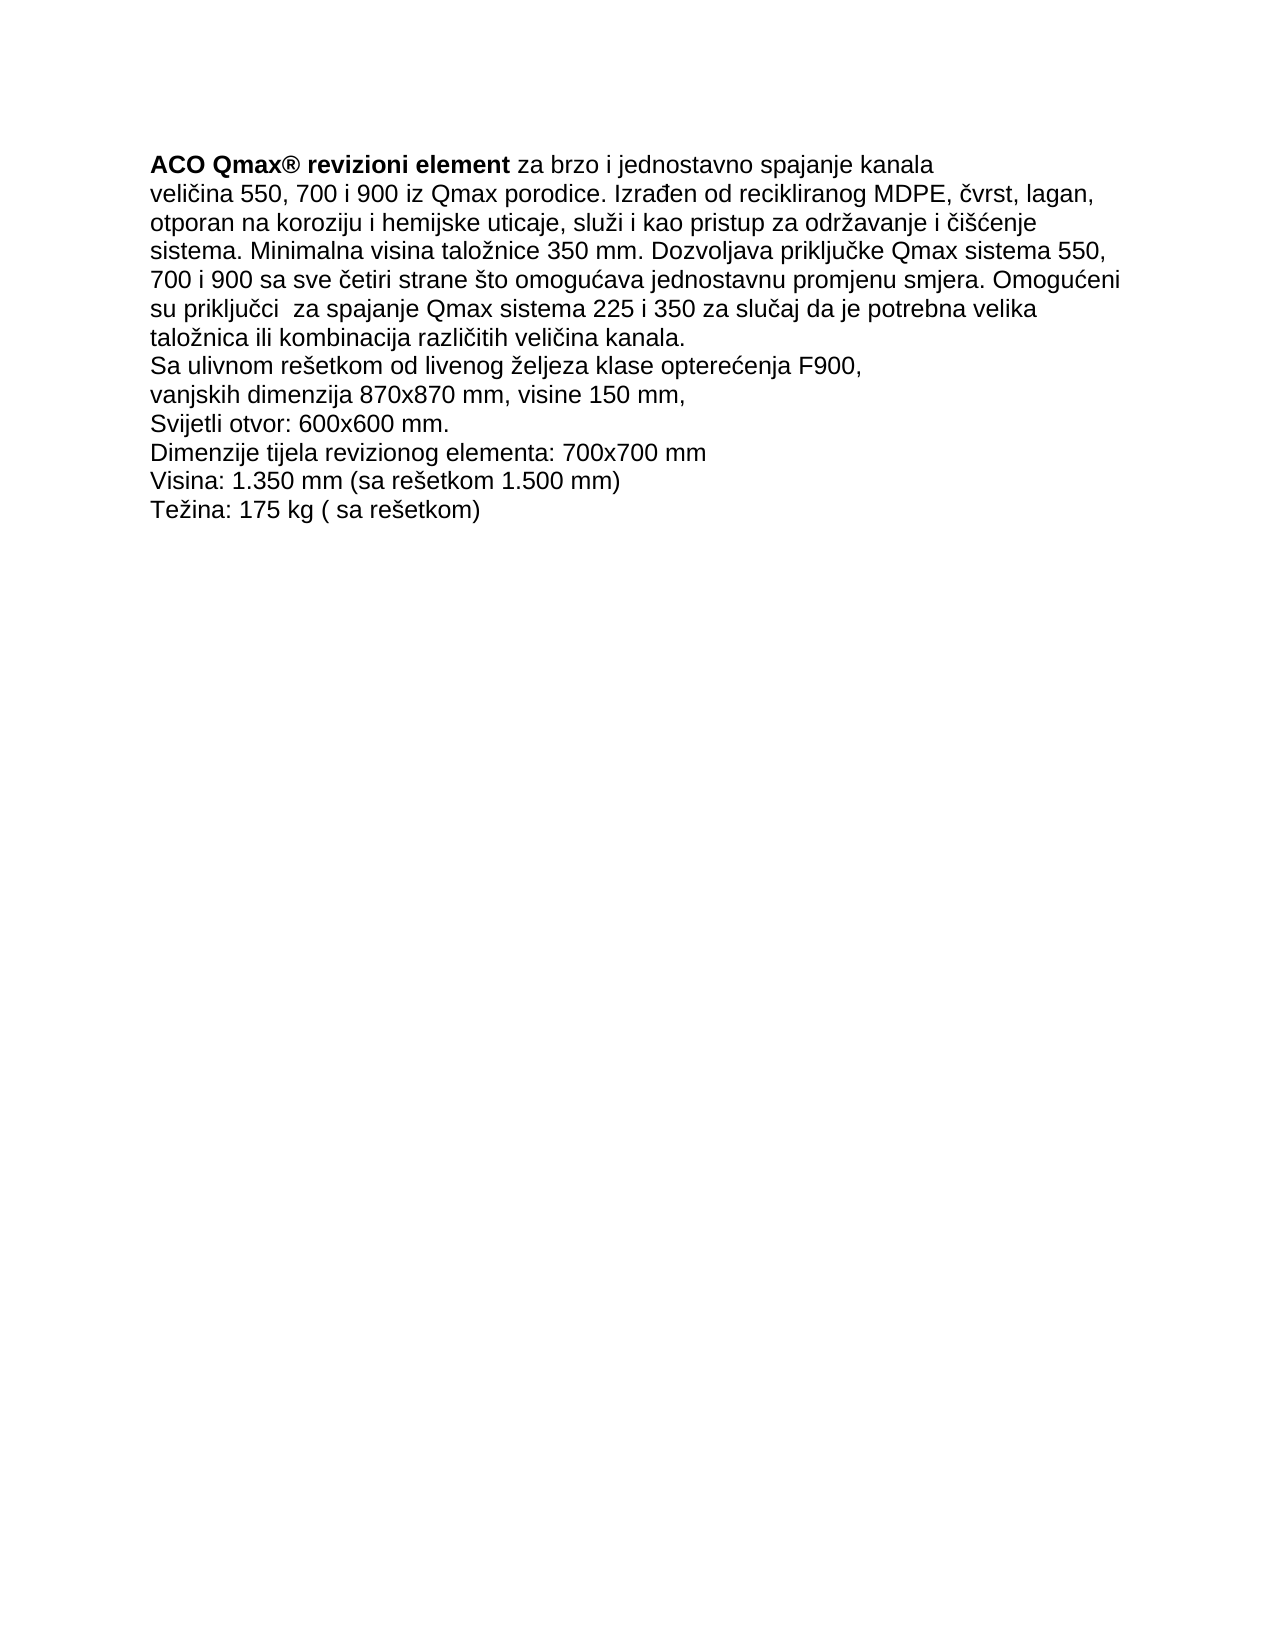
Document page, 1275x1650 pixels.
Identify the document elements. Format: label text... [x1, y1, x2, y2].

text Svijetli otvor: 600x600 mm. [150, 409, 1125, 437]
text veličina 550, 700 i 900 iz Qmax porodice. Izrađen od recikliranog MDPE, čvrst, lagan, otporan na koroziju i hemijske uticaje, služi i kao pristup za održavanje i čišćenje sistema. Minimalna visina taložnice 350 mm. Dozvoljava priključke Qmax sistema 550, 700 i 900 sa sve četiri strane što omogućava jednostavnu promjenu smjera. Omogućeni su priključci za spajanje Qmax sistema 225 i 350 za slučaj da je potrebna velika taložnica ili kombinacija različitih veličina kanala. [150, 179, 1125, 351]
text Visina: 1.350 mm (sa rešetkom 1.500 mm) [150, 466, 1125, 495]
text ACO Qmax® revizioni element za brzo i jednostavno spajanje kanala [150, 150, 1125, 179]
text Sa ulivnom rešetkom od livenog željeza klase opterećenja F900, [150, 351, 1125, 380]
text Težina: 175 kg ( sa rešetkom) [150, 495, 1125, 524]
text vanjskih dimenzija 870x870 mm, visine 150 mm, [150, 380, 1125, 409]
text Dimenzije tijela revizionog elementa: 700x700 mm [150, 437, 1125, 466]
